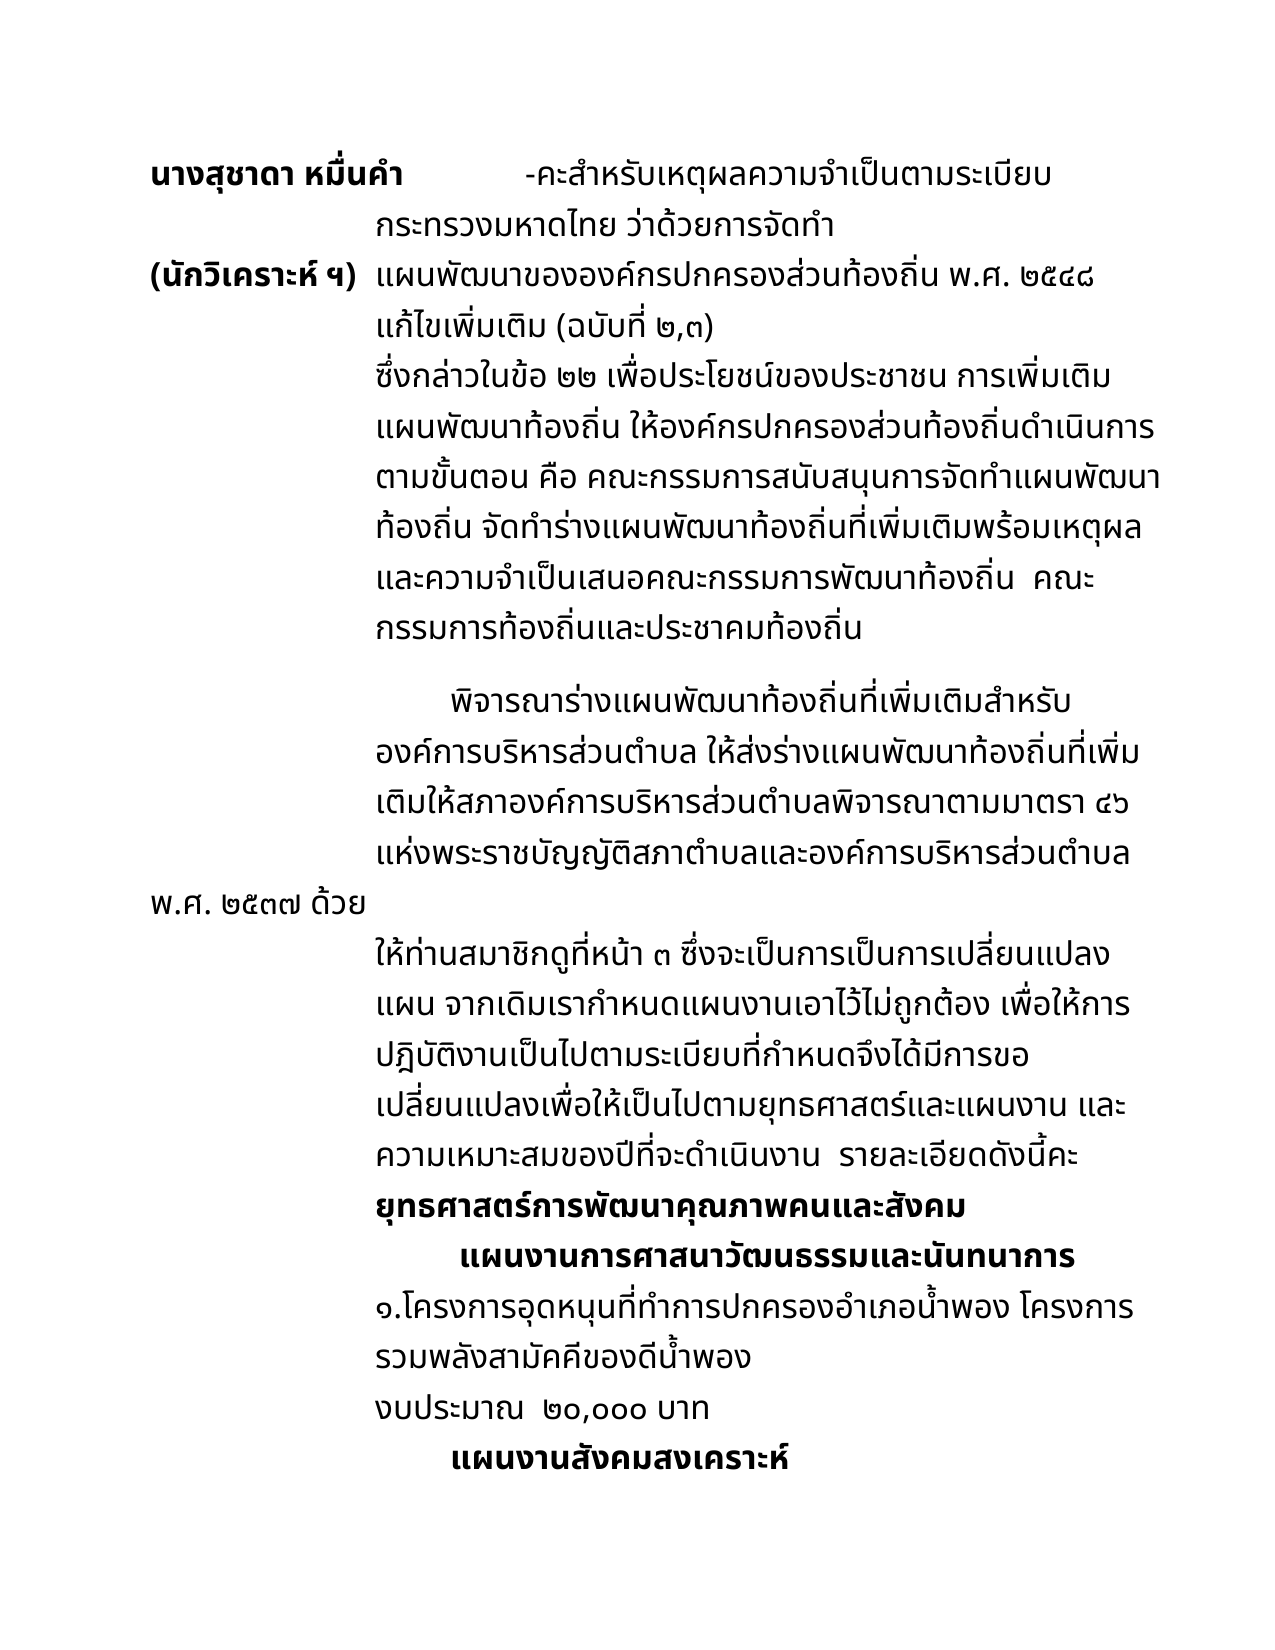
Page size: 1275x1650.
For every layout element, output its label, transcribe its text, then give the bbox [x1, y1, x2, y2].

text ยุทธศาสตร์การพัฒนาคุณภาพคนและสังคม [375, 1182, 1167, 1232]
text นางสุชาดา หมื่นคำ -คะสำหรับเหตุผลความจำเป็นตามระเบียบกระทรวงมหาดไทย ว่าด้วยการจัดทำ [150, 150, 1167, 251]
text ให้ท่านสมาชิกดูที่หน้า ๓ ซึ่งจะเป็นการเป็นการเปลี่ยนแปลงแผน จากเดิมเรากำหนดแผนงานเอาไว้ไม่ถูกต้อง เพื่อให้การปฎิบัติงานเป็นไปตามระเบียบที่กำหนดจึงได้มีการขอเปลี่ยนแปลงเพื่อให้เป็นไปตามยุทธศาสตร์และแผนงาน และความเหมาะสมของปีที่จะดำเนินงาน รายละเอียดดังนี้คะ [375, 930, 1167, 1182]
text แห่งพระราชบัญญัติสภาตำบลและองค์การบริหารส่วนตำบล พ.ศ. ๒๕๓๗ ด้วย [150, 829, 1167, 930]
text พิจารณาร่างแผนพัฒนาท้องถิ่นที่เพิ่มเติมสำหรับองค์การบริหารส่วนตำบล ให้ส่งร่างแผนพัฒนาท้องถิ่นที่เพิ่มเติมให้สภาองค์การบริหารส่วนตำบลพิจารณาตามมาตรา ๔๖ [375, 677, 1167, 829]
text แผนงานสังคมสงเคราะห์ [375, 1434, 1167, 1485]
text แผนงานการศาสนาวัฒนธรรมและนันทนาการ [375, 1232, 1167, 1283]
text ๑.โครงการอุดหนุนที่ทำการปกครองอำเภอน้ำพอง โครงการรวมพลังสามัคคีของดีน้ำพอง [375, 1283, 1167, 1384]
text (นักวิเคราะห์ ฯ) แผนพัฒนาขององค์กรปกครองส่วนท้องถิ่น พ.ศ. ๒๕๔๘ แก้ไขเพิ่มเติม (ฉบับที่ ๒,๓) [150, 251, 1167, 352]
text งบประมาณ ๒๐,๐๐๐ บาท [375, 1384, 1167, 1434]
text ซึ่งกล่าวในข้อ ๒๒ เพื่อประโยชน์ของประชาชน การเพิ่มเติมแผนพัฒนาท้องถิ่น ให้องค์กรปกครองส่วนท้องถิ่นดำเนินการตามขั้นตอน คือ คณะกรรมการสนับสนุนการจัดทำแผนพัฒนาท้องถิ่น จัดทำร่างแผนพัฒนาท้องถิ่นที่เพิ่มเติมพร้อมเหตุผลและความจำเป็นเสนอคณะกรรมการพัฒนาท้องถิ่น คณะกรรมการท้องถิ่นและประชาคมท้องถิ่น [150, 352, 1167, 655]
